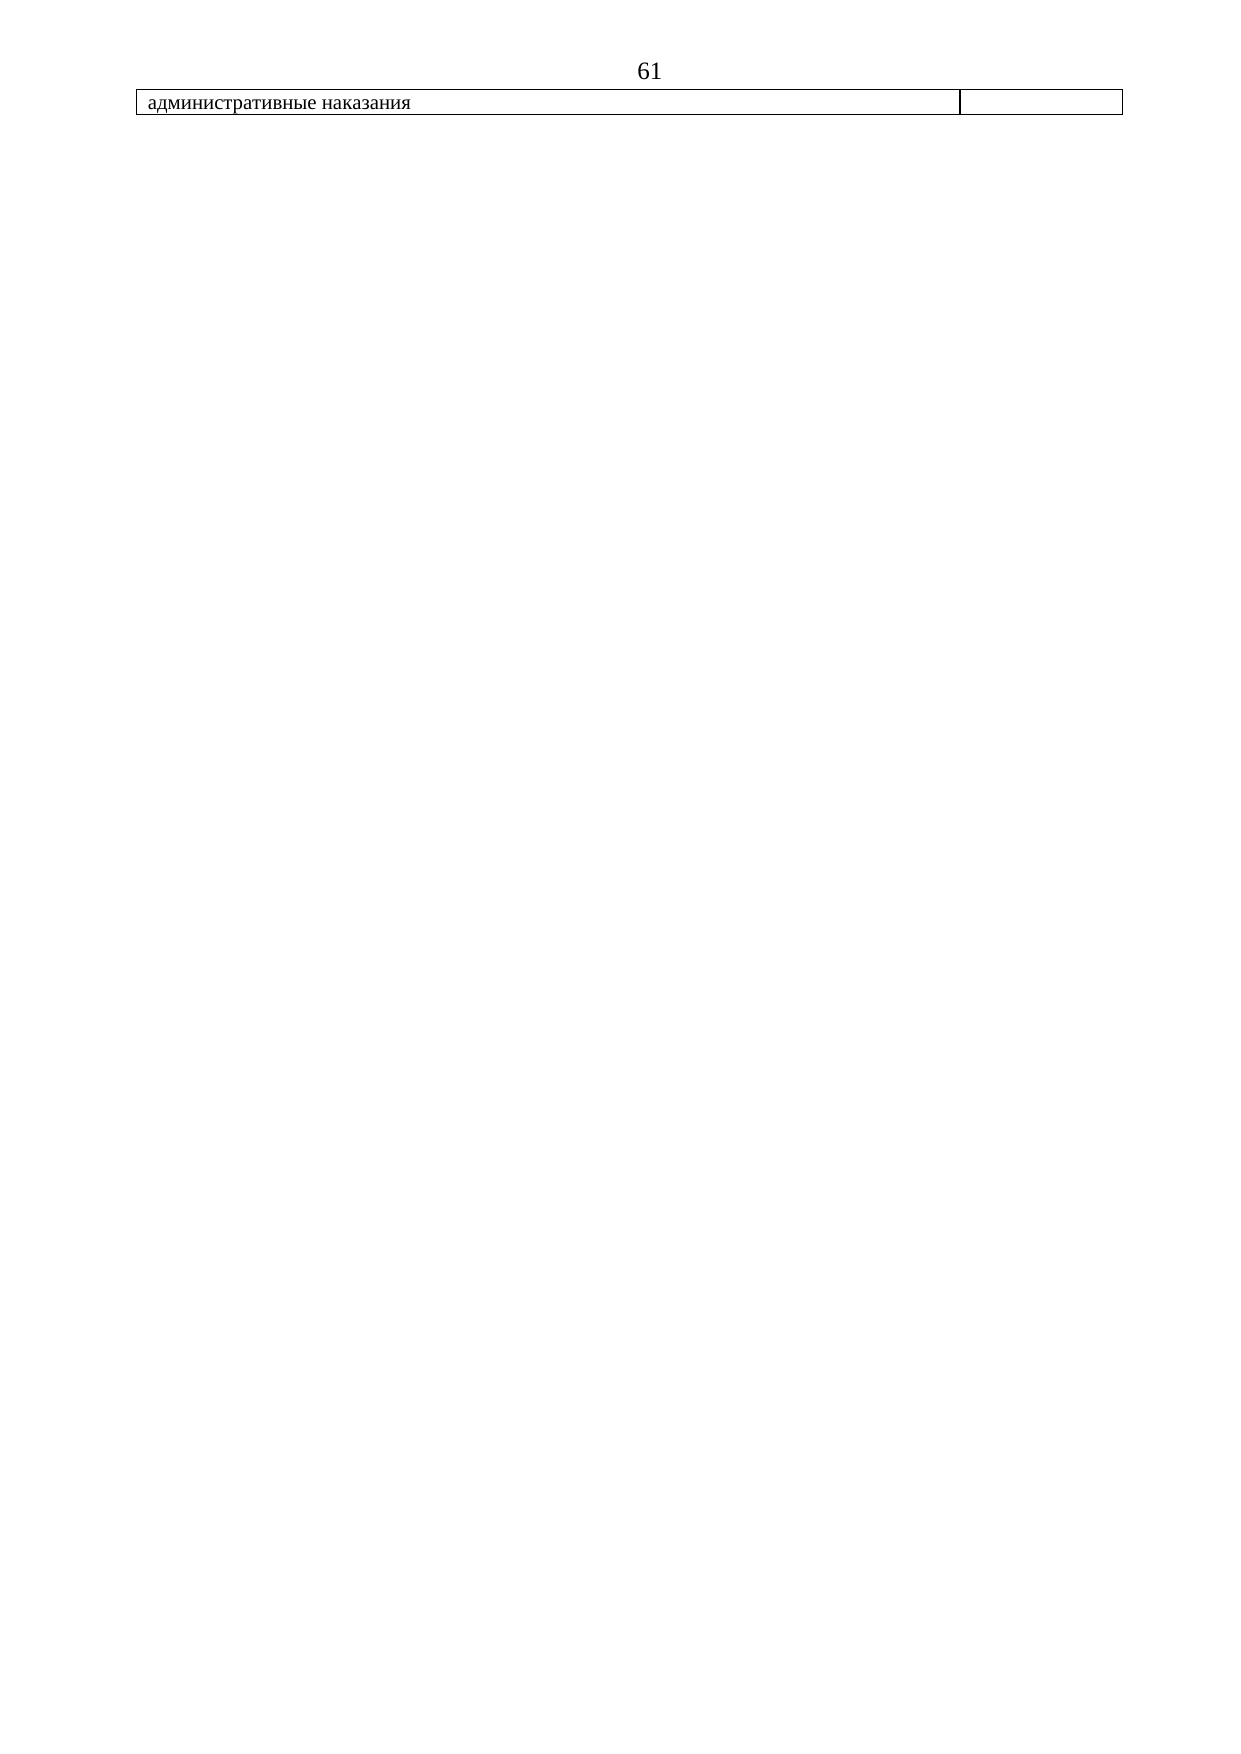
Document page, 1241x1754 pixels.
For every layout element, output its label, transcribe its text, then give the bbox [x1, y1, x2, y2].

table_cell 28,4 [961, 90, 1122, 114]
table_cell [137, 90, 959, 114]
